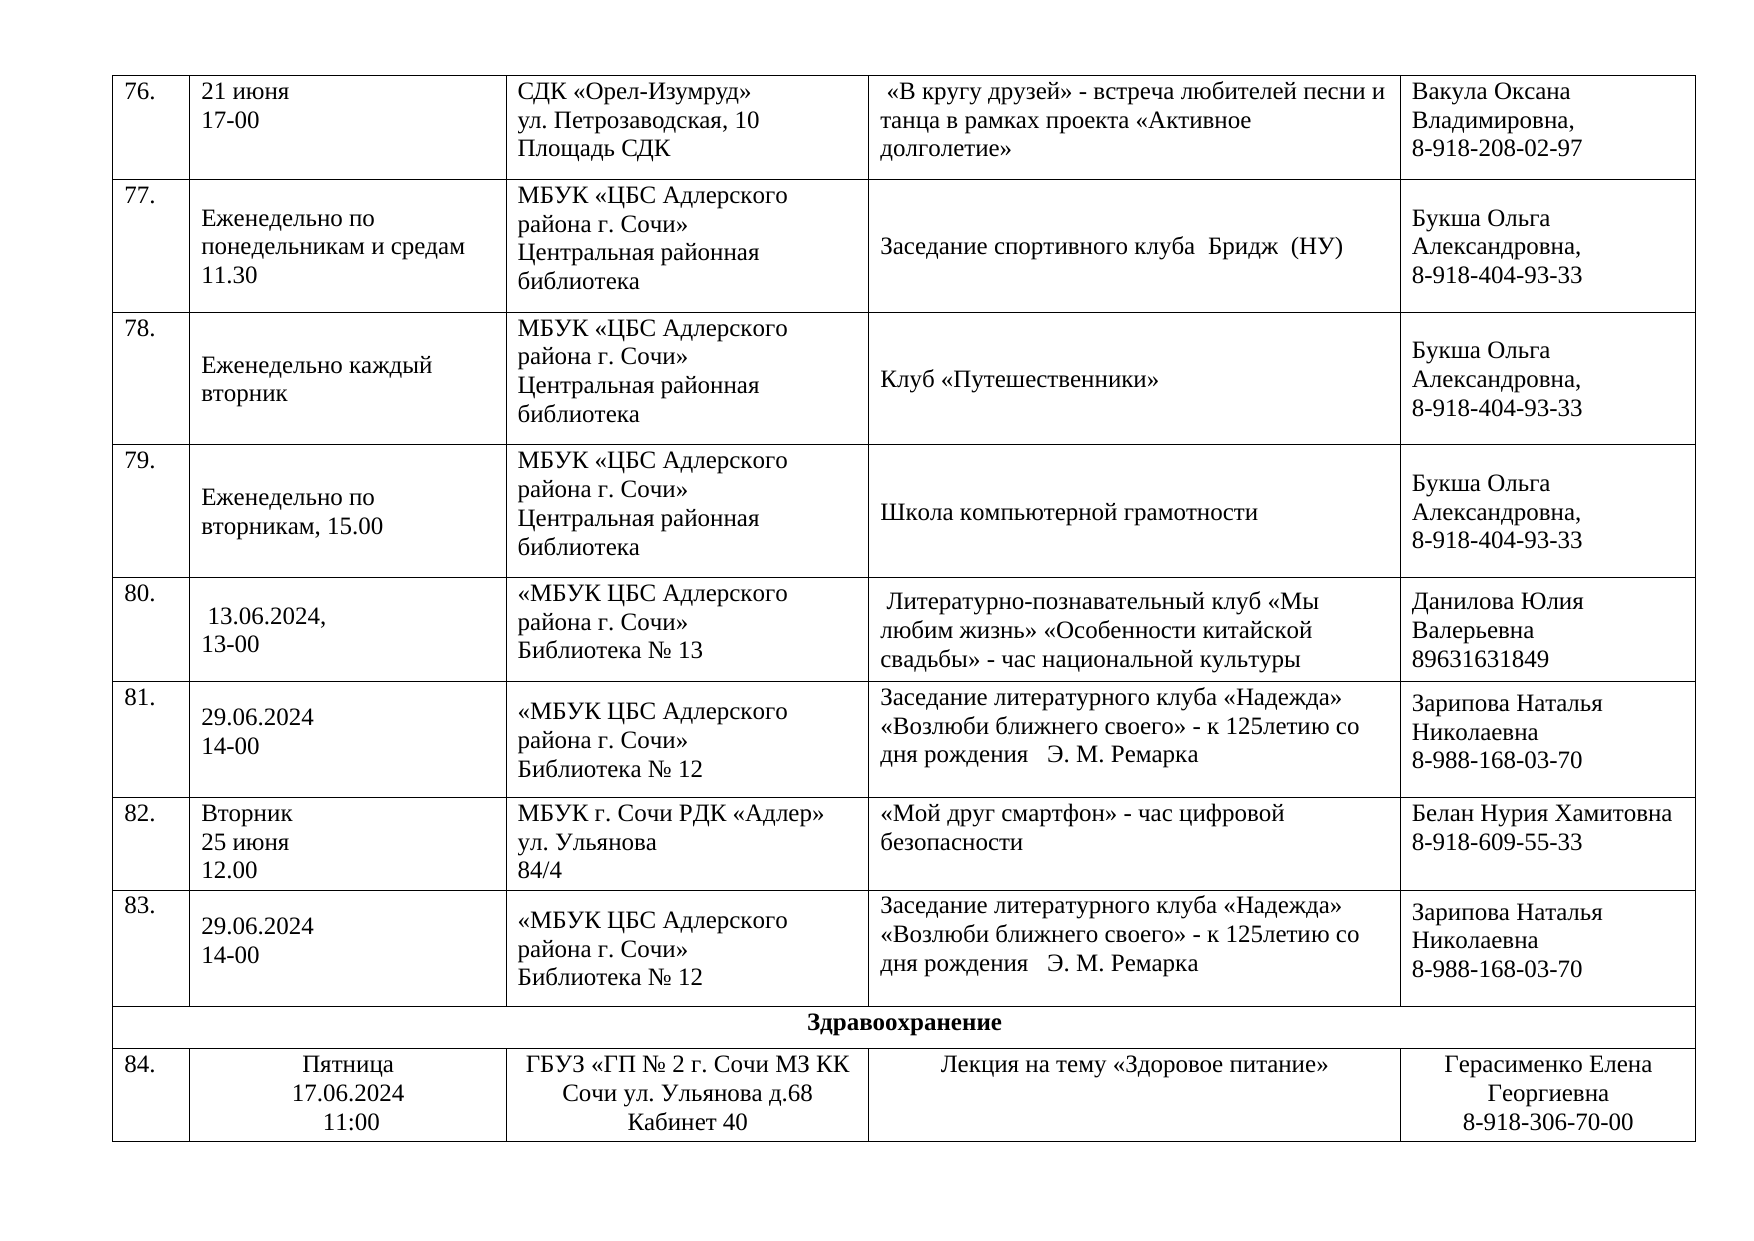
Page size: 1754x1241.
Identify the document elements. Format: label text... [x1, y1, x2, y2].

table_cell «Мой друг смартфон» - час цифровой безопасности [869, 798, 1400, 889]
table_cell 84. [113, 1049, 189, 1141]
table_cell 29.06.2024 14-00 [190, 891, 506, 1006]
table_cell Заседание литературного клуба «Надежда» «Возлюби ближнего своего» - к 125летию со дня рождения Э. М. Ремарка [869, 891, 1400, 1006]
table_cell Вакула Оксана Владимировна, 8-918-208-02-97 [1401, 76, 1695, 179]
table_cell Заседание спортивного клуба Бридж (НУ) [869, 180, 1400, 312]
table_cell Лекция на тему «Здоровое питание» [869, 1049, 1400, 1141]
table_cell «МБУК ЦБС Адлерского района г. Сочи» Библиотека № 12 [507, 682, 868, 797]
table_cell «МБУК ЦБС Адлерского района г. Сочи» Библиотека № 12 [507, 891, 868, 1006]
table_cell 82. [113, 798, 189, 889]
table_cell 78. [113, 313, 189, 444]
table_cell ГБУЗ «ГП № 2 г. Сочи МЗ КК Сочи ул. Ульянова д.68 Кабинет 40 [507, 1049, 868, 1141]
table_cell СДК «Орел-Изумруд» ул. Петрозаводская, 10 Площадь СДК [507, 76, 868, 179]
table_cell Школа компьютерной грамотности [869, 445, 1400, 577]
table_cell МБУК «ЦБС Адлерского района г. Сочи» Центральная районная библиотека [507, 445, 868, 577]
table_cell Зарипова Наталья Николаевна 8-988-168-03-70 [1401, 891, 1695, 1006]
table_cell 76. [113, 76, 189, 179]
table_cell 21 июня 17-00 [190, 76, 506, 179]
table_cell МБУК «ЦБС Адлерского района г. Сочи» Центральная районная библиотека [507, 180, 868, 312]
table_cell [1401, 1049, 1695, 1141]
table_cell Здравоохранение [113, 1007, 1695, 1048]
table_cell Еженедельно по понедельникам и средам 11.30 [190, 180, 506, 312]
table_cell МБУК г. Сочи РДК «Адлер» ул. Ульянова 84/4 [507, 798, 868, 889]
table_cell Белан Нурия Хамитовна 8-918-609-55-33 [1401, 798, 1695, 889]
table_cell 77. [113, 180, 189, 312]
table_cell 13.06.2024, 13-00 [190, 578, 506, 681]
table_cell 29.06.2024 14-00 [190, 682, 506, 797]
table_cell «В кругу друзей» - встреча любителей песни и танца в рамках проекта «Активное долголетие» [869, 76, 1400, 179]
table_cell Еженедельно каждый вторник [190, 313, 506, 444]
table_cell Вторник 25 июня 12.00 [190, 798, 506, 889]
table_cell Пятница 17.06.2024 11:00 [190, 1049, 506, 1141]
table_cell Клуб «Путешественники» [869, 313, 1400, 444]
table_cell 83. [113, 891, 189, 1006]
table_cell «МБУК ЦБС Адлерского района г. Сочи» Библиотека № 13 [507, 578, 868, 681]
table_cell МБУК «ЦБС Адлерского района г. Сочи» Центральная районная библиотека [507, 313, 868, 444]
table_cell 80. [113, 578, 189, 681]
table_cell Букша Ольга Александровна, 8-918-404-93-33 [1401, 180, 1695, 312]
table_cell Еженедельно по вторникам, 15.00 [190, 445, 506, 577]
table_cell Букша Ольга Александровна, 8-918-404-93-33 [1401, 445, 1695, 577]
table_cell 81. [113, 682, 189, 797]
table_cell Данилова Юлия Валерьевна 89631631849 [1401, 578, 1695, 681]
table_cell Литературно-познавательный клуб «Мы любим жизнь» «Особенности китайской свадьбы» - час национальной культуры [869, 578, 1400, 681]
table_cell Зарипова Наталья Николаевна 8-988-168-03-70 [1401, 682, 1695, 797]
table_cell Заседание литературного клуба «Надежда» «Возлюби ближнего своего» - к 125летию со дня рождения Э. М. Ремарка [869, 682, 1400, 797]
table_cell Букша Ольга Александровна, 8-918-404-93-33 [1401, 313, 1695, 444]
table_cell 79. [113, 445, 189, 577]
